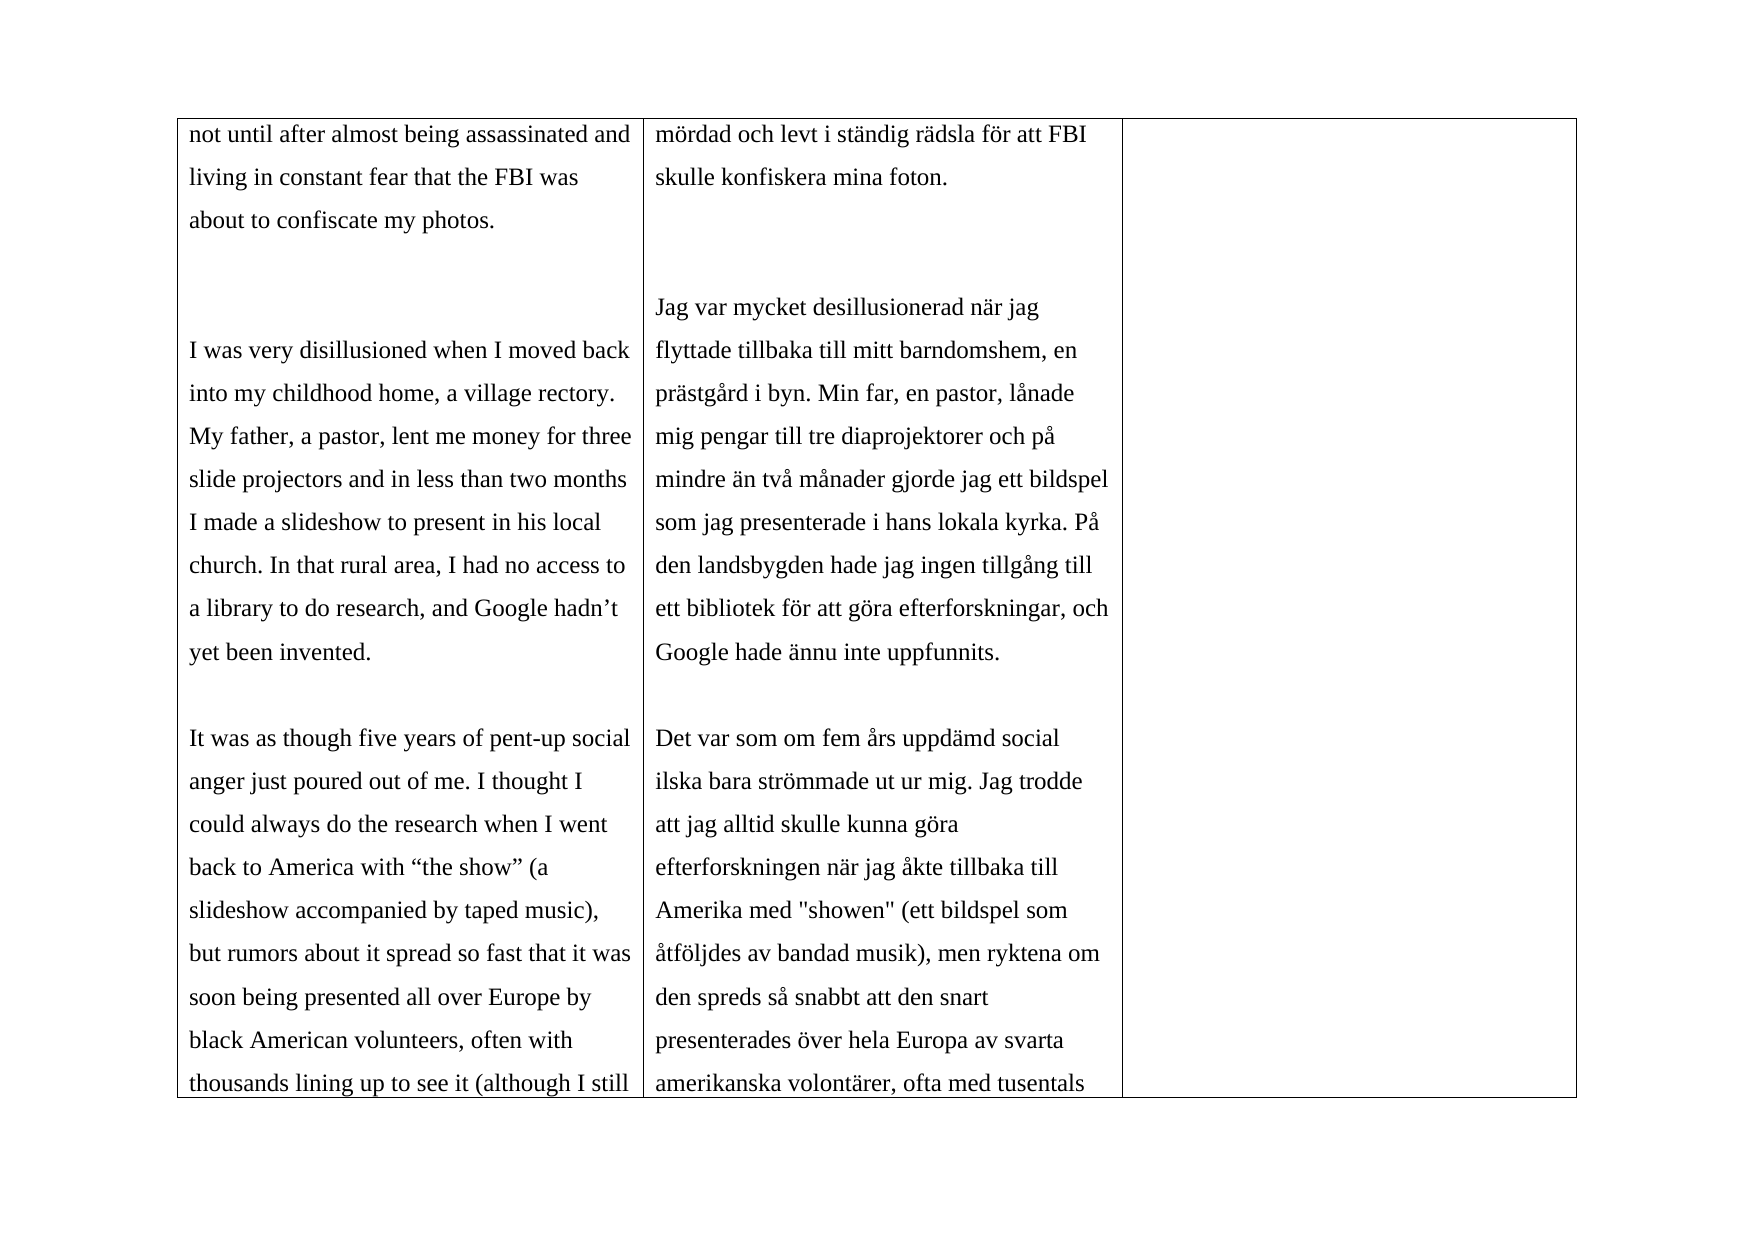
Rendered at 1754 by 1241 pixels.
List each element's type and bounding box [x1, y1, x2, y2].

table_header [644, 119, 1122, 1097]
table_header [1123, 119, 1576, 1097]
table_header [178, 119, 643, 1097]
